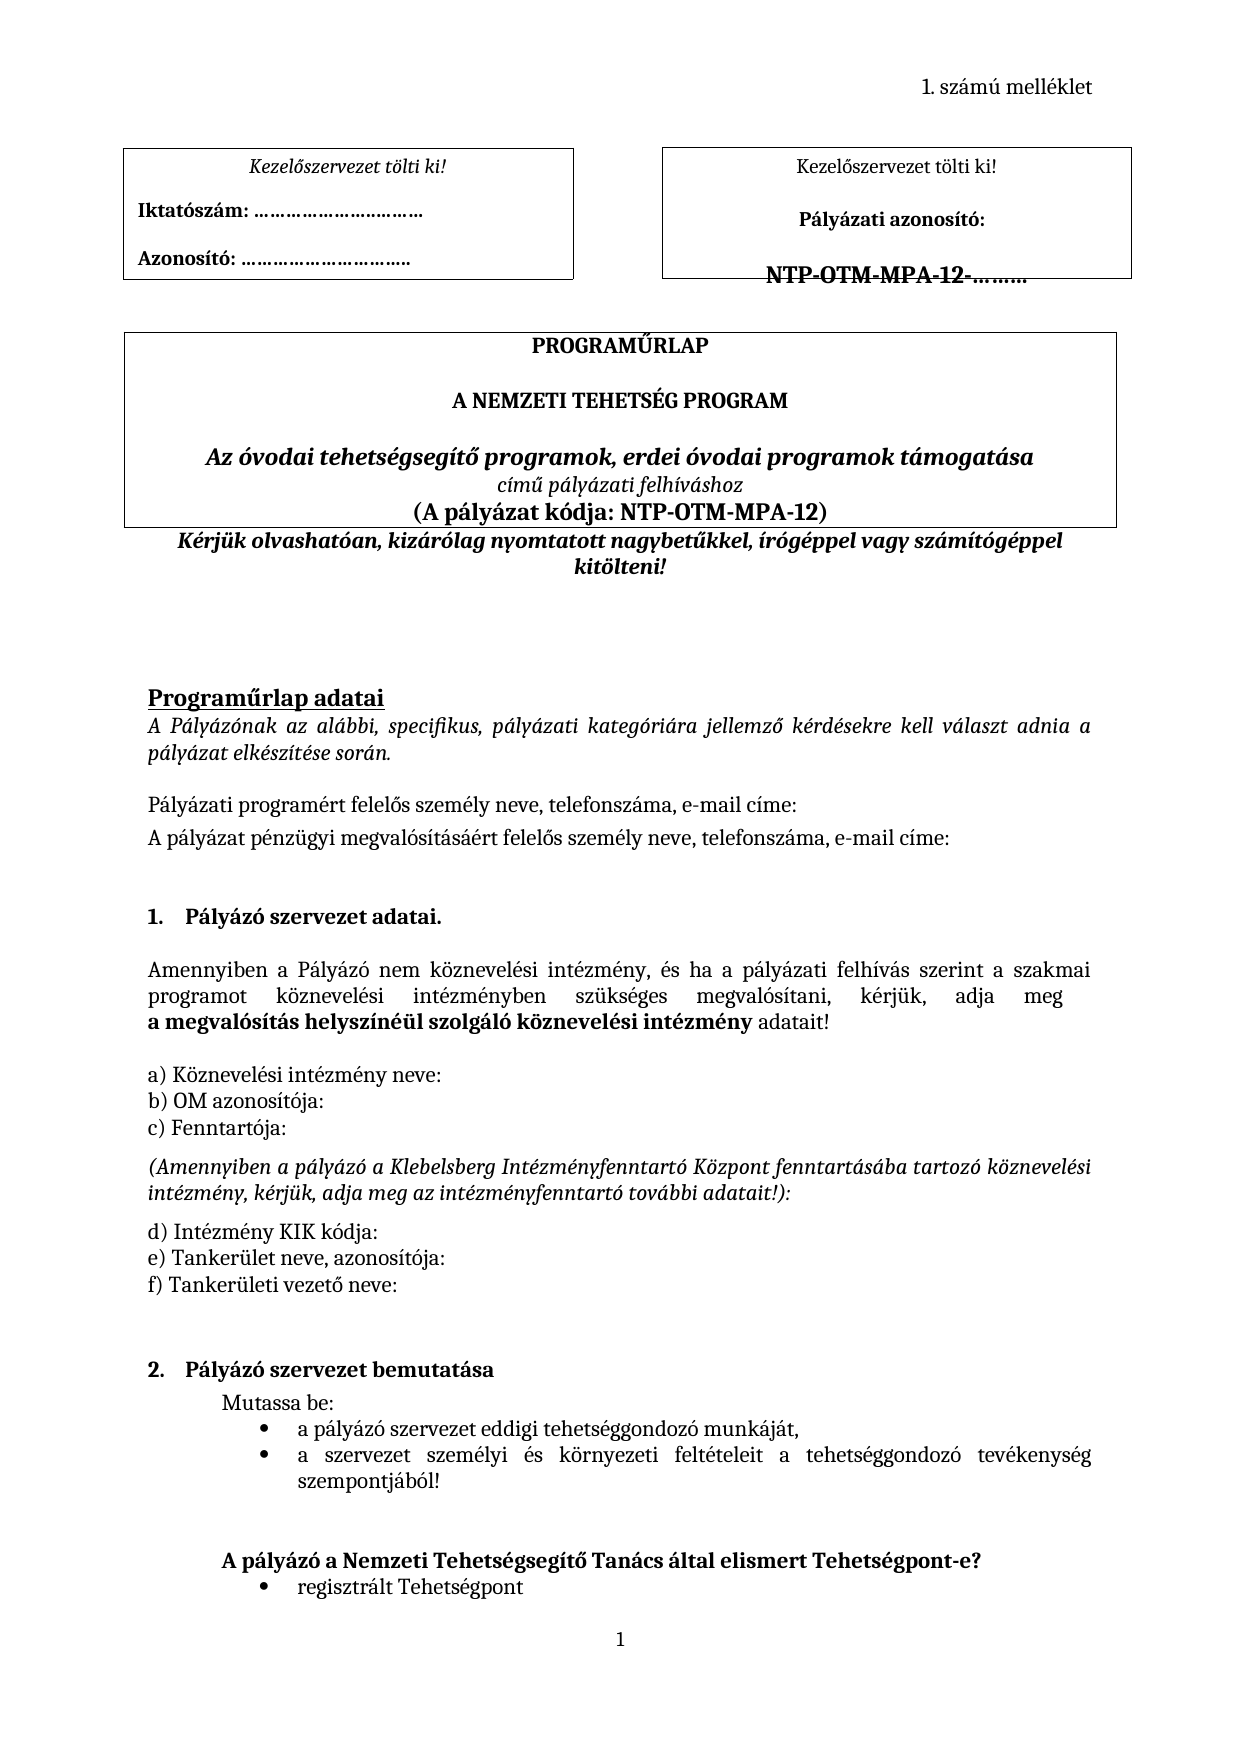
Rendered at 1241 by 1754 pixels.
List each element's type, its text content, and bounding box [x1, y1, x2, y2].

list Pályázó szervezet adatai. [148, 904, 1093, 930]
list regisztrált Tehetségpont [260, 1574, 1093, 1600]
text A pályázó a Nemzeti Tehetségsegítő Tanács által elismert Tehetségpont-e? [221, 1547, 1093, 1574]
text d) Intézmény KIK kódja: [148, 1219, 1093, 1245]
text Pályázati programért felelős személy neve, telefonszáma, e-mail címe: [148, 792, 1093, 818]
text c) Fenntartója: [148, 1114, 1093, 1141]
table_header PROGRAMŰRLAP A NEMZETI TEHETSÉG PROGRAM Az óvodai tehetségsegítő programok, erdei óvodai programok támogatása című pályázati felhíváshoz (A pályázat kódja: NTP-OTM-MPA-12) [125, 333, 1116, 527]
text a) Köznevelési intézmény neve: [148, 1062, 1093, 1088]
list Mutassa be: [221, 1389, 1093, 1416]
list Pályázó szervezet bemutatása [148, 1357, 1093, 1383]
text Amennyiben a Pályázó nem köznevelési intézmény, és ha a pályázati felhívás szerint a szakmai programot köznevelési intézményben szükséges megvalósítani, kérjük, adja meg a megvalósítás helyszínéül szolgáló köznevelési intézmény adatait! [148, 956, 1093, 1036]
text f) Tankerületi vezető neve: [148, 1271, 1093, 1298]
list a szervezet személyi és környezeti feltételeit a tehetséggondozó tevékenység szempontjából! [260, 1442, 1093, 1495]
text (Amennyiben a pályázó a Klebelsberg Intézményfenntartó Központ fenntartásába tartozó köznevelési intézmény, kérjük, adja meg az intézményfenntartó további adatait!): [148, 1153, 1093, 1206]
list a pályázó szervezet eddigi tehetséggondozó munkáját, [260, 1416, 1093, 1442]
text e) Tankerület neve, azonosítója: [148, 1245, 1093, 1271]
text A Pályázónak az alábbi, specifikus, pályázati kategóriára jellemző kérdésekre kell választ adnia a pályázat elkészítése során. [148, 713, 1093, 766]
text Programűrlap adatai [148, 684, 1093, 713]
text Kérjük olvashatóan, kizárólag nyomtatott nagybetűkkel, írógéppel vagy számítógéppel kitölteni! [148, 528, 1093, 581]
text A pályázat pénzügyi megvalósításáért felelős személy neve, telefonszáma, e-mail címe: [148, 825, 1093, 851]
text b) OM azonosítója: [148, 1088, 1093, 1114]
